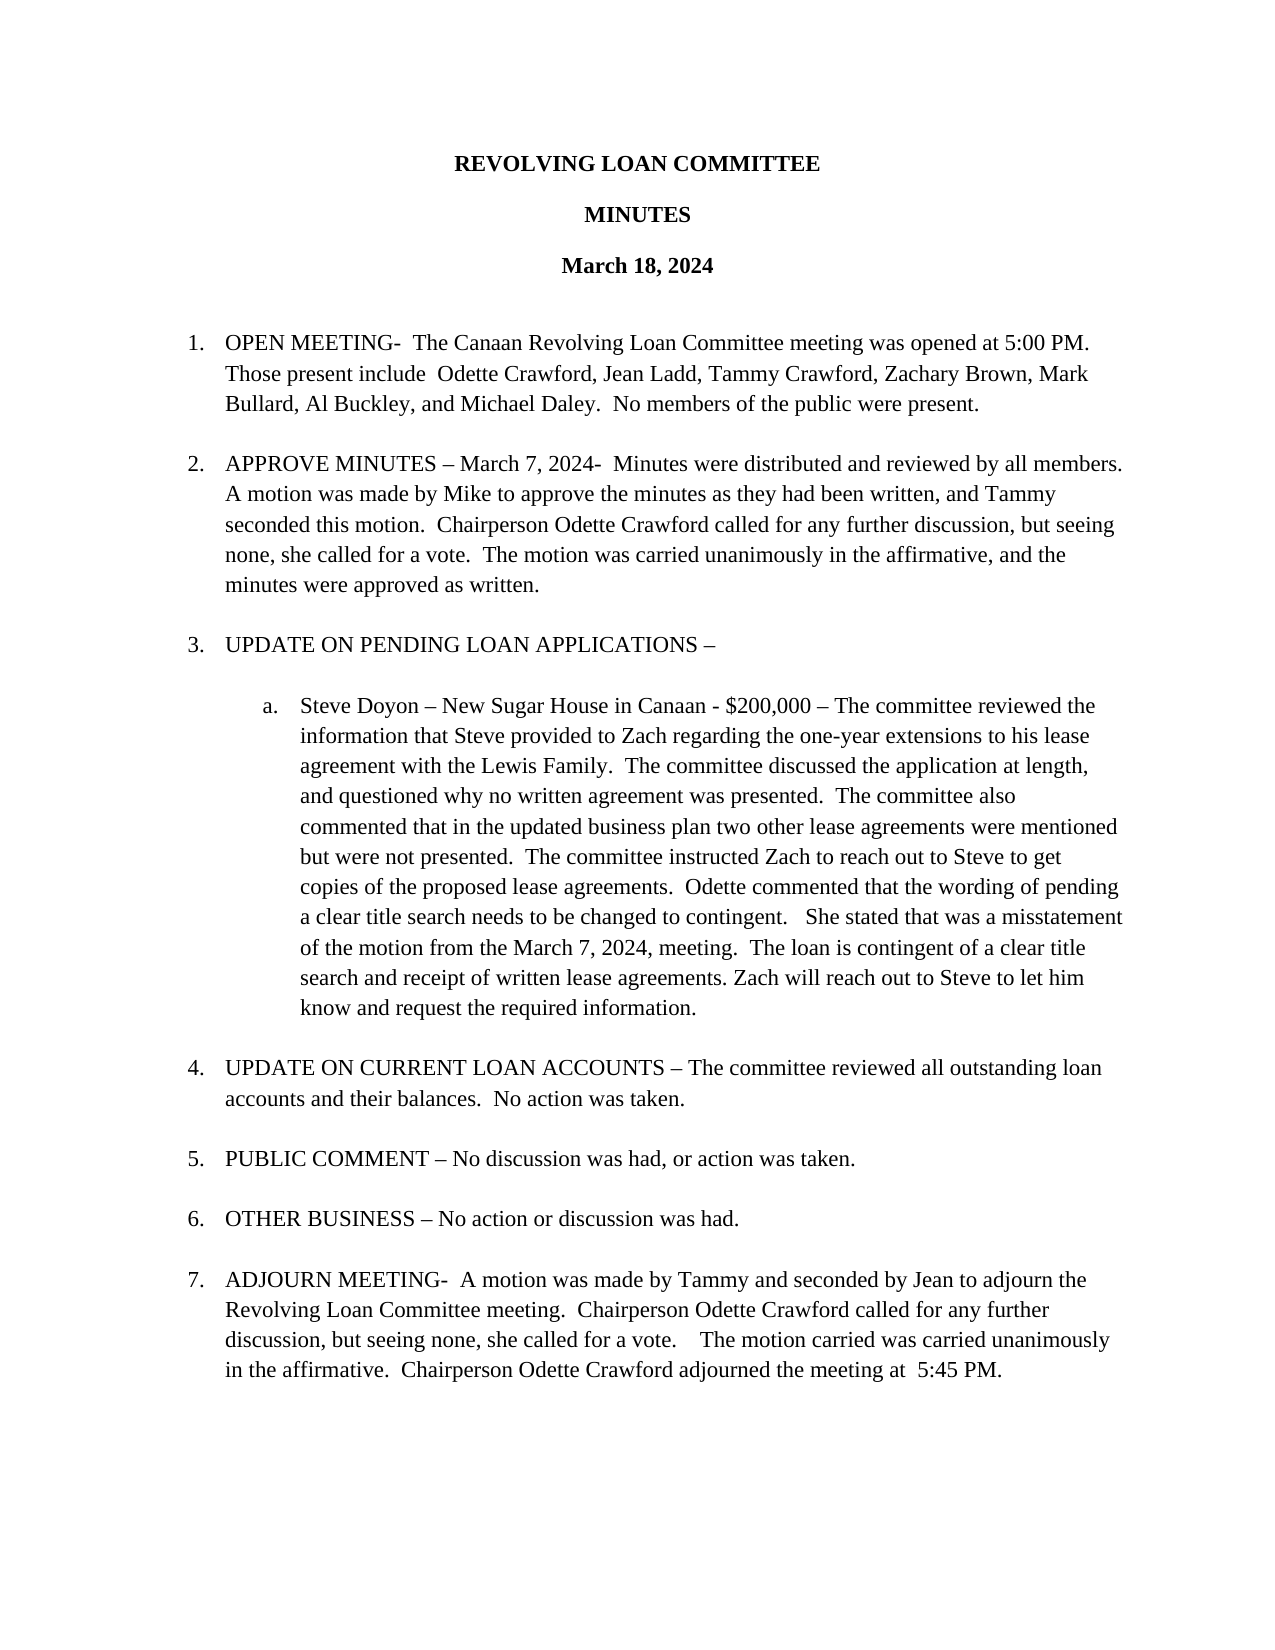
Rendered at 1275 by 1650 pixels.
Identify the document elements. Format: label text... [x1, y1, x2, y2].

list PUBLIC COMMENT – No discussion was had, or action was taken. [187, 1145, 1125, 1171]
list OPEN MEETING- The Canaan Revolving Loan Committee meeting was opened at 5:00 PM. Those present include Odette Crawford, Jean Ladd, Tammy Crawford, Zachary Brown, Mark Bullard, Al Buckley, and Michael Daley. No members of the public were present. [187, 329, 1125, 416]
text March 18, 2024 [150, 252, 1125, 278]
text REVOLVING LOAN COMMITTEE [150, 150, 1125, 176]
list OTHER BUSINESS – No action or discussion was had. [187, 1205, 1125, 1232]
list ADJOURN MEETING- A motion was made by Tammy and seconded by Jean to adjourn the Revolving Loan Committee meeting. Chairperson Odette Crawford called for any further discussion, but seeing none, she called for a vote. The motion carried was carried unanimously in the affirmative. Chairperson Odette Crawford adjourned the meeting at 5:45 PM. [187, 1266, 1125, 1383]
list APPROVE MINUTES – March 7, 2024- Minutes were distributed and reviewed by all members. A motion was made by Mike to approve the minutes as they had been written, and Tammy seconded this motion. Chairperson Odette Crawford called for any further discussion, but seeing none, she called for a vote. The motion was carried unanimously in the affirmative, and the minutes were approved as written. [187, 450, 1125, 597]
list Steve Doyon – New Sugar House in Canaan - $200,000 – The committee reviewed the information that Steve provided to Zach regarding the one-year extensions to his lease agreement with the Lewis Family. The committee discussed the application at length, and questioned why no written agreement was presented. The committee also commented that in the updated business plan two other lease agreements were mentioned but were not presented. The committee instructed Zach to reach out to Steve to get copies of the proposed lease agreements. Odette commented that the wording of pending a clear title search needs to be changed to contingent. She stated that was a misstatement of the motion from the March 7, 2024, meeting. The loan is contingent of a clear title search and receipt of written lease agreements. Zach will reach out to Steve to let him know and request the required information. [262, 692, 1125, 1020]
list UPDATE ON PENDING LOAN APPLICATIONS – [187, 631, 1125, 658]
list UPDATE ON CURRENT LOAN ACCOUNTS – The committee reviewed all outstanding loan accounts and their balances. No action was taken. [187, 1054, 1125, 1111]
text MINUTES [150, 201, 1125, 227]
